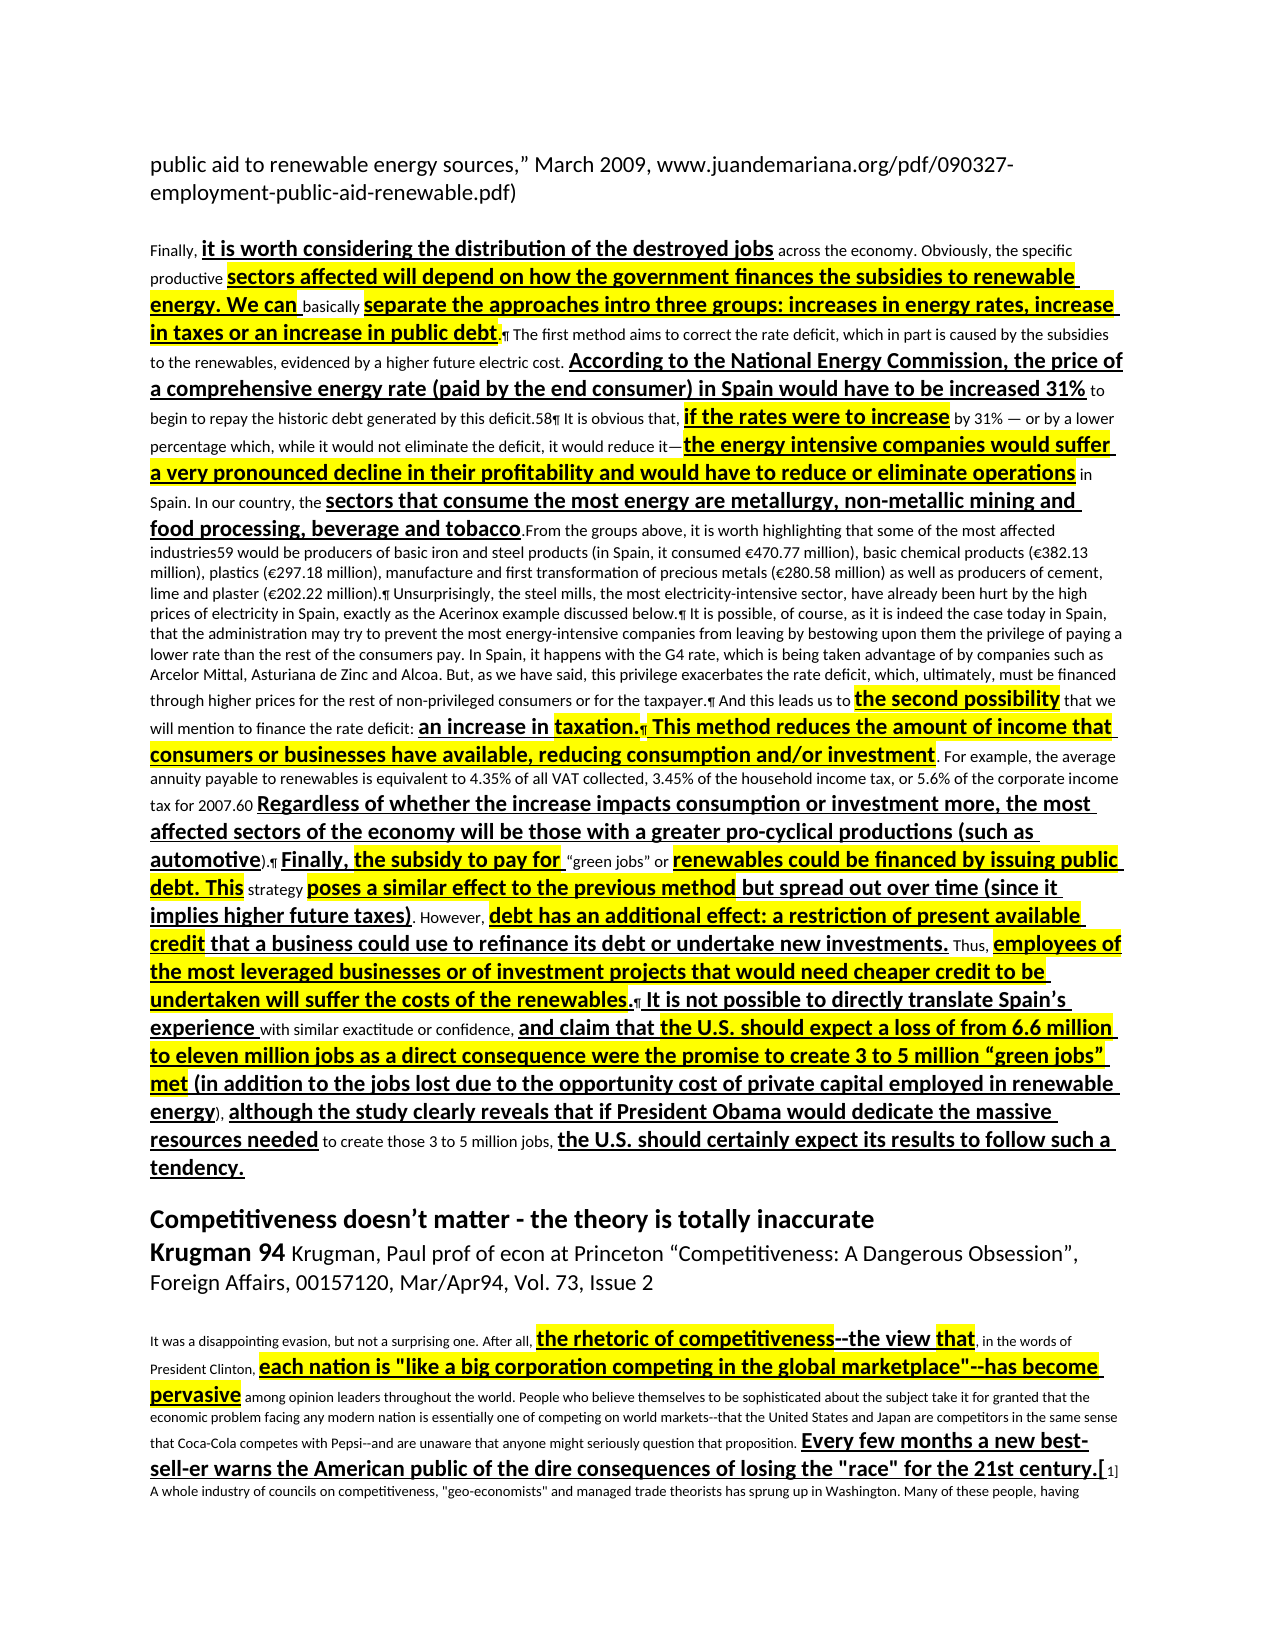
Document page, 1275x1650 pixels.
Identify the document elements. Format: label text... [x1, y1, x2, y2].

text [150, 150, 1125, 206]
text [150, 1324, 1125, 1500]
subtitle Competitiveness doesn’t matter - the theory is totally inaccurate [150, 1202, 1125, 1235]
text Finally, it is worth considering the distribution of the destroyed jobs across the economy. Obviously, the specific productive sectors affected will depend on how the government finances the subsidies to renewable energy. We can basically separate the approaches intro three groups: increases in energy rates, increase in taxes or an increase in public debt.¶ The first method aims to correct the rate deficit, which in part is caused by the subsidies to the renewables, evidenced by a higher future electric cost. According to the National Energy Commission, the price of a comprehensive energy rate (paid by the end consumer) in Spain would have to be increased 31% to begin to repay the historic debt generated by this deficit.58¶ It is obvious that, if the rates were to increase by 31% — or by a lower percentage which, while it would not eliminate the deficit, it would reduce it—the energy intensive companies would suffer a very pronounced decline in their profitability and would have to reduce or eliminate operations in Spain. In our country, the sectors that consume the most energy are metallurgy, non-metallic mining and food processing, beverage and tobacco.From the groups above, it is worth highlighting that some of the most affected industries59 would be producers of basic iron and steel products (in Spain, it consumed €470.77 million), basic chemical products (€382.13 million), plastics (€297.18 million), manufacture and first transformation of precious metals (€280.58 million) as well as producers of cement, lime and plaster (€202.22 million).¶ Unsurprisingly, the steel mills, the most electricity-intensive sector, have already been hurt by the high prices of electricity in Spain, exactly as the Acerinox example discussed below.¶ It is possible, of course, as it is indeed the case today in Spain, that the administration may try to prevent the most energy-intensive companies from leaving by bestowing upon them the privilege of paying a lower rate than the rest of the consumers pay. In Spain, it happens with the G4 rate, which is being taken advantage of by companies such as Arcelor Mittal, Asturiana de Zinc and Alcoa. But, as we have said, this privilege exacerbates the rate deficit, which, ultimately, must be financed through higher prices for the rest of non-privileged consumers or for the taxpayer.¶ And this leads us to the second possibility that we will mention to finance the rate deficit: an increase in taxation.¶ This method reduces the amount of income that consumers or businesses have available, reducing consumption and/or investment. For example, the average annuity payable to renewables is equivalent to 4.35% of all VAT collected, 3.45% of the household income tax, or 5.6% of the corporate income tax for 2007.60 Regardless of whether the increase impacts consumption or investment more, the most affected sectors of the economy will be those with a greater pro-cyclical productions (such as automotive).¶ Finally, the subsidy to pay for “green jobs” or renewables could be financed by issuing public debt. This strategy poses a similar effect to the previous method but spread out over time (since it implies higher future taxes). However, debt has an additional effect: a restriction of present available credit that a business could use to refinance its debt or undertake new investments. Thus, employees of the most leveraged businesses or of investment projects that would need cheaper credit to be undertaken will suffer the costs of the renewables.¶ It is not possible to directly translate Spain’s experience with similar exactitude or confidence, and claim that the U.S. should expect a loss of from 6.6 million to eleven million jobs as a direct consequence were the promise to create 3 to 5 million “green jobs” met (in addition to the jobs lost due to the opportunity cost of private capital employed in renewable energy), although the study clearly reveals that if President Obama would dedicate the massive resources needed to create those 3 to 5 million jobs, the U.S. should certainly expect its results to follow such a tendency. [150, 234, 1125, 1181]
text Krugman 94 Krugman, Paul prof of econ at Princeton “Competitiveness: A Dangerous Obsession”, Foreign Affairs, 00157120, Mar/Apr94, Vol. 73, Issue 2 [150, 1235, 1125, 1296]
